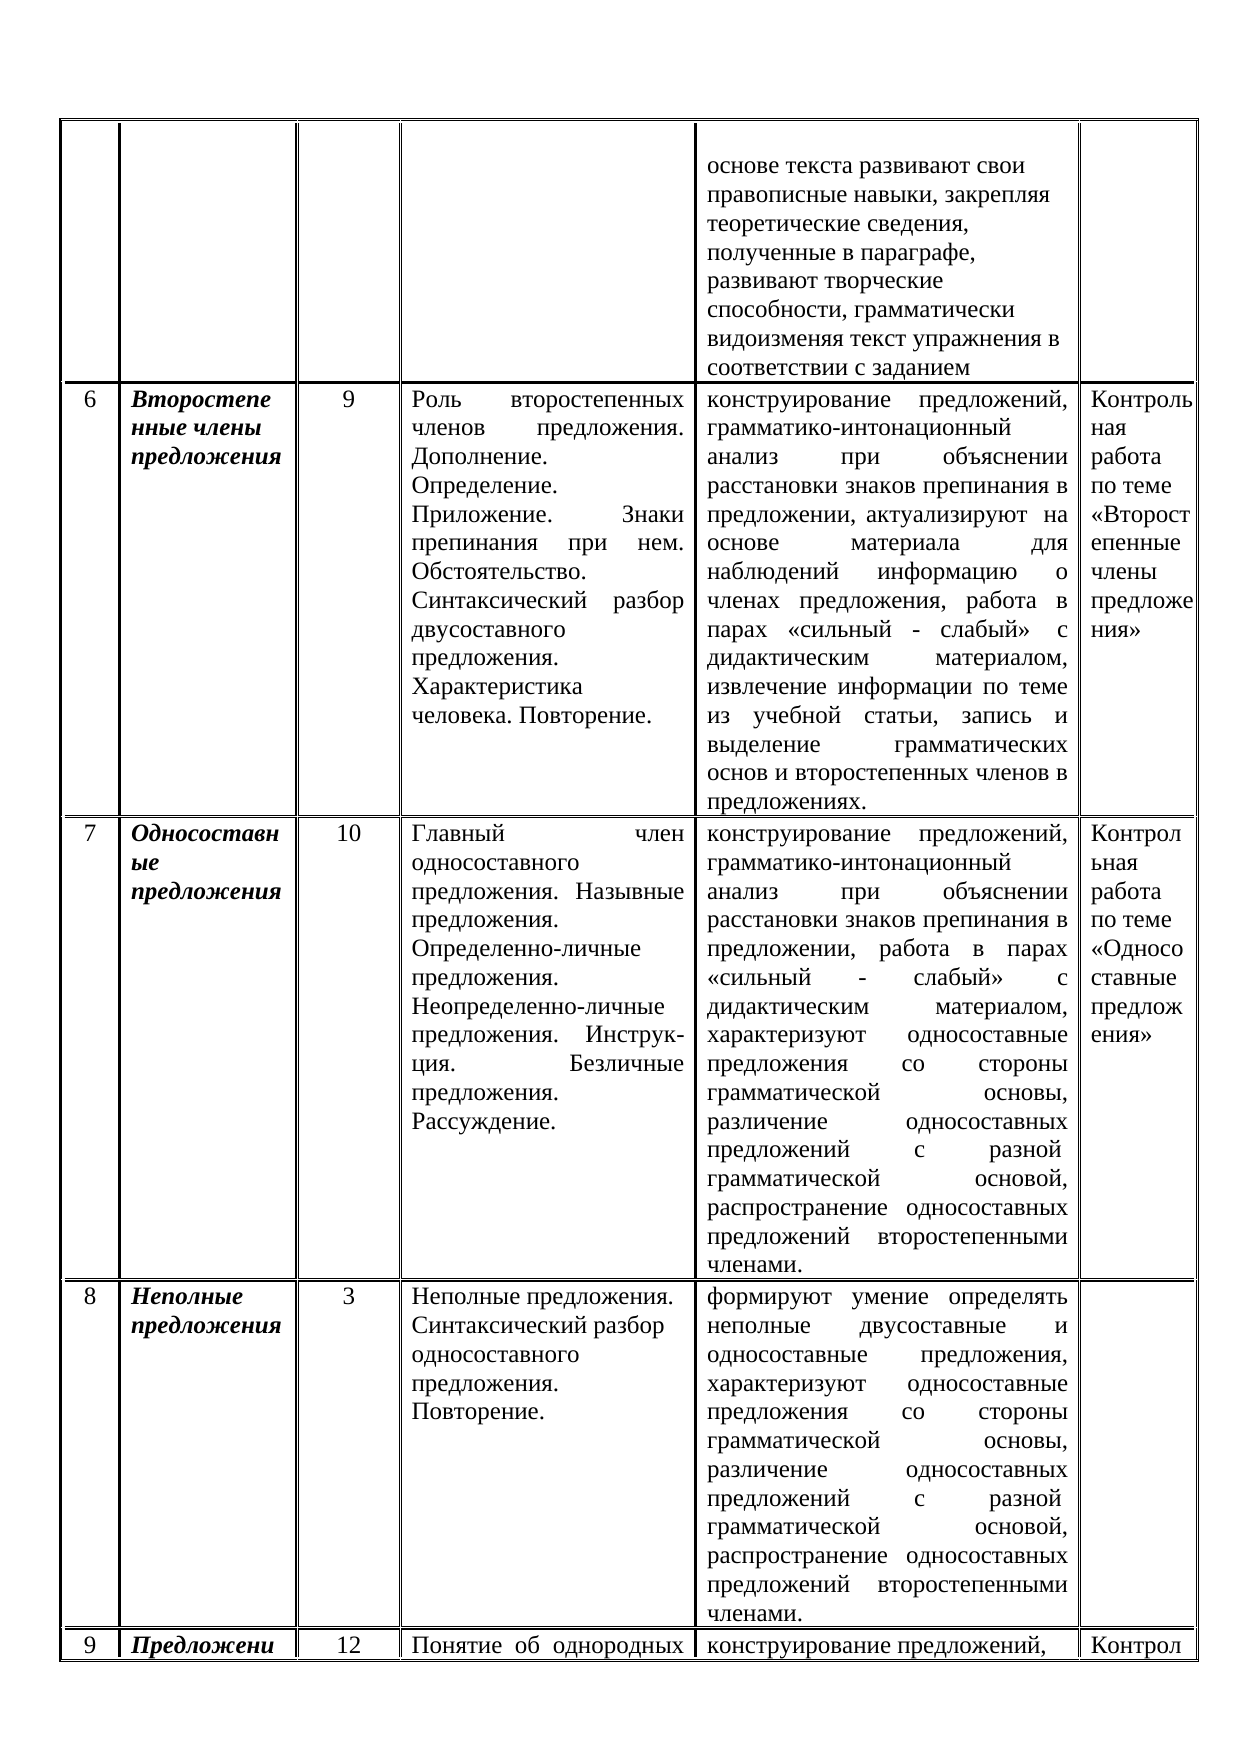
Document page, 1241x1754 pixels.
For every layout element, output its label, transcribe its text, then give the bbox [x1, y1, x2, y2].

table_cell 7 [62, 815, 119, 1278]
table_cell [1079, 1278, 1197, 1626]
table_cell Односоставные предложения [121, 818, 295, 1278]
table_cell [1079, 119, 1196, 381]
table_cell 9 [299, 384, 399, 815]
table_cell 10 [299, 818, 399, 1278]
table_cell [400, 1626, 696, 1658]
table_cell 6 [61, 381, 118, 815]
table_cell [120, 121, 297, 381]
table_cell Роль второстепенных членов предложения. Дополнение. Определение. Приложение. Знаки препинания при нем. Обстоятельство. Синтаксический разбор двусоставного предложения. Характеристика человека. Повторение. [402, 384, 694, 815]
table_cell 8 [61, 1278, 119, 1626]
table_cell Неполные предложения. Синтаксический разбор односоставного предложения. Повторение. [402, 1282, 694, 1626]
table_cell 9 [61, 1626, 119, 1658]
table_cell конструирование предложений, грамматико-интонационный анализ при объяснении расстановки знаков препинания в предложении, работа в парах «сильный - слабый» с дидактическим материалом, характеризуют односоставные предложения со стороны грамматической основы, различение односоставных предложений с разной грамматической основой, распространение односоставных предложений второстепенными членами. [697, 818, 1078, 1278]
table_cell Главный член односоставного предложения. Назывные предложения. Определенно-личные предложения. Неопределенно-личные предложения. Инструкция. Безличные предложения. Рассуждение. [402, 818, 694, 1278]
table_cell Контрольная работа по теме «Односоставные предложения» [1081, 815, 1196, 1278]
table_cell Второстепенные члены предложения [121, 384, 295, 815]
table_cell формируют умение определять неполные двусоставные и односоставные предложения, характеризуют односоставные предложения со стороны грамматической основы, различение односоставных предложений с разной грамматической основой, распространение односоставных предложений второстепенными членами. [697, 1282, 1078, 1626]
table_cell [120, 1630, 297, 1658]
table_cell 9 [297, 121, 400, 381]
table_cell Неполные предложения [121, 1282, 295, 1626]
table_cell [400, 119, 696, 381]
table_cell 5 [62, 121, 119, 381]
table_cell конструирование предложений, грамматико-интонационный анализ при объяснении расстановки знаков препинания в предложении, актуализируют на основе материала для наблюдений информацию о членах предложения, работа в парах «сильный - слабый» с дидактическим материалом, извлечение информации по теме из учебной статьи, запись и выделение грамматических основ и второстепенных членов в предложениях. [697, 384, 1078, 815]
table_cell 3 [299, 1282, 399, 1626]
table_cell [1079, 1626, 1197, 1658]
table_cell 12 [297, 1629, 400, 1658]
table_cell Контрольная работа по теме «Второстепенные члены предложения» [1081, 381, 1197, 815]
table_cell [696, 121, 1079, 381]
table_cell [696, 1630, 1079, 1658]
